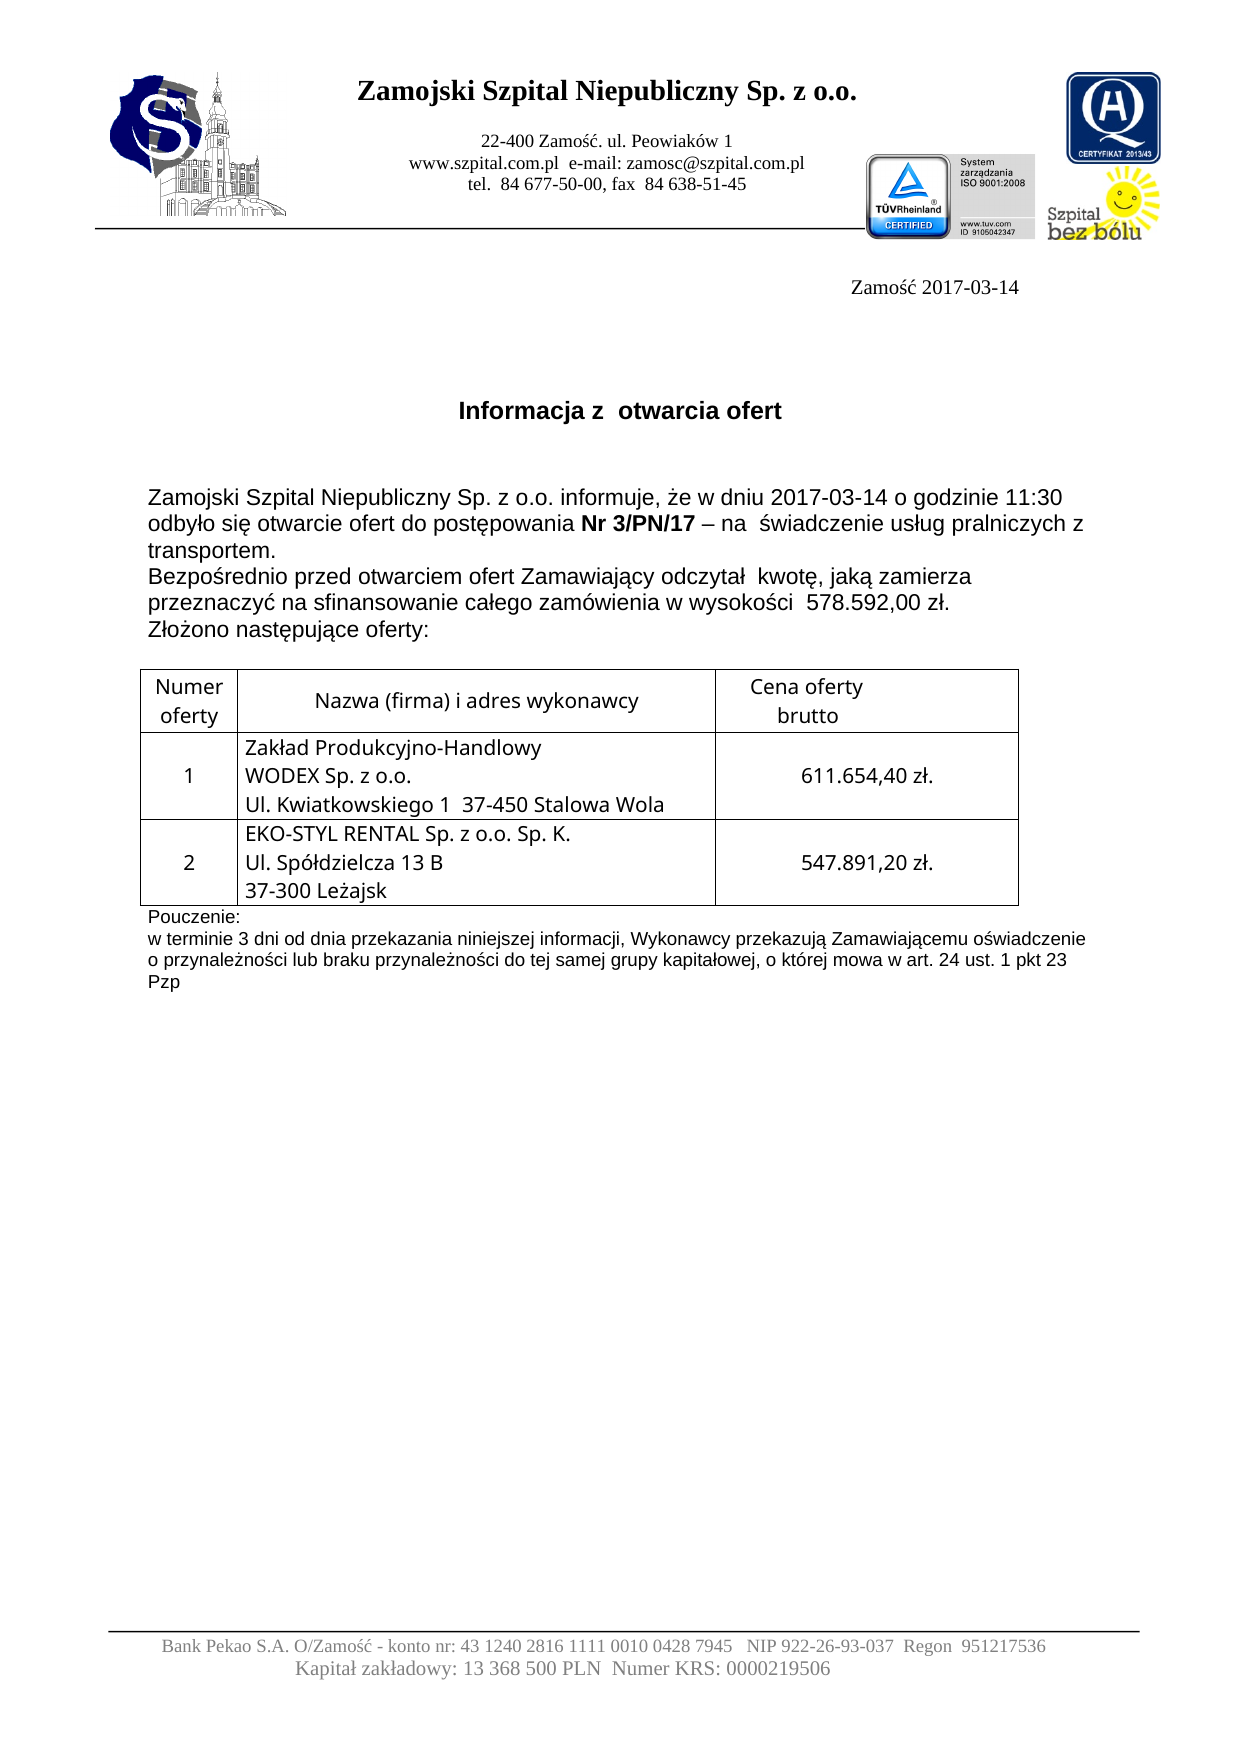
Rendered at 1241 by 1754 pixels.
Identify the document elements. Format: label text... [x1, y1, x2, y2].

table_cell Zakład Produkcyjno-Handlowy WODEX Sp. z o.o. Ul. Kwiatkowskiego 1 37-450 Stalowa Wola [238, 733, 715, 818]
text Bezpośrednio przed otwarciem ofert Zamawiający odczytał kwotę, jaką zamierza przeznaczyć na sfinansowanie całego zamówienia w wysokości 578.592,00 zł. [148, 563, 1093, 616]
table_cell 2 [141, 820, 237, 905]
text w terminie 3 dni od dnia przekazania niniejszej informacji, Wykonawcy przekazują Zamawiającemu oświadczenie o przynależności lub braku przynależności do tej samej grupy kapitałowej, o której mowa w art. 24 ust. 1 pkt 23 Pzp [148, 927, 1093, 992]
subtitle Informacja z otwarcia ofert [148, 396, 1093, 425]
table_header Nazwa (firma) i adres wykonawcy [238, 670, 715, 732]
picture [865, 153, 1036, 240]
text Zamojski Szpital Niepubliczny Sp. z o.o. informuje, że w dniu 2017-03-14 o godzinie 11:30 odbyło się otwarcie ofert do postępowania Nr 3/PN/17 – na świadczenie usług pralniczych z transportem. [148, 484, 1093, 563]
table_cell 547.891,20 zł. [716, 820, 1018, 905]
text Pouczenie: [148, 906, 1093, 927]
text Zamość 2017-03-14 [148, 275, 1093, 299]
table_cell EKO-STYL RENTAL Sp. z o.o. Sp. K. Ul. Spółdzielcza 13 B 37-300 Leżajsk [238, 820, 715, 905]
text Złożono następujące oferty: [148, 616, 1093, 642]
table_cell 611.654,40 zł. [716, 733, 1018, 818]
picture [1066, 72, 1161, 164]
table_cell 1 [141, 733, 237, 818]
table_header Cena oferty brutto [716, 670, 1018, 732]
picture [110, 72, 287, 216]
table_header Numer oferty [141, 670, 237, 732]
picture [1047, 166, 1160, 240]
